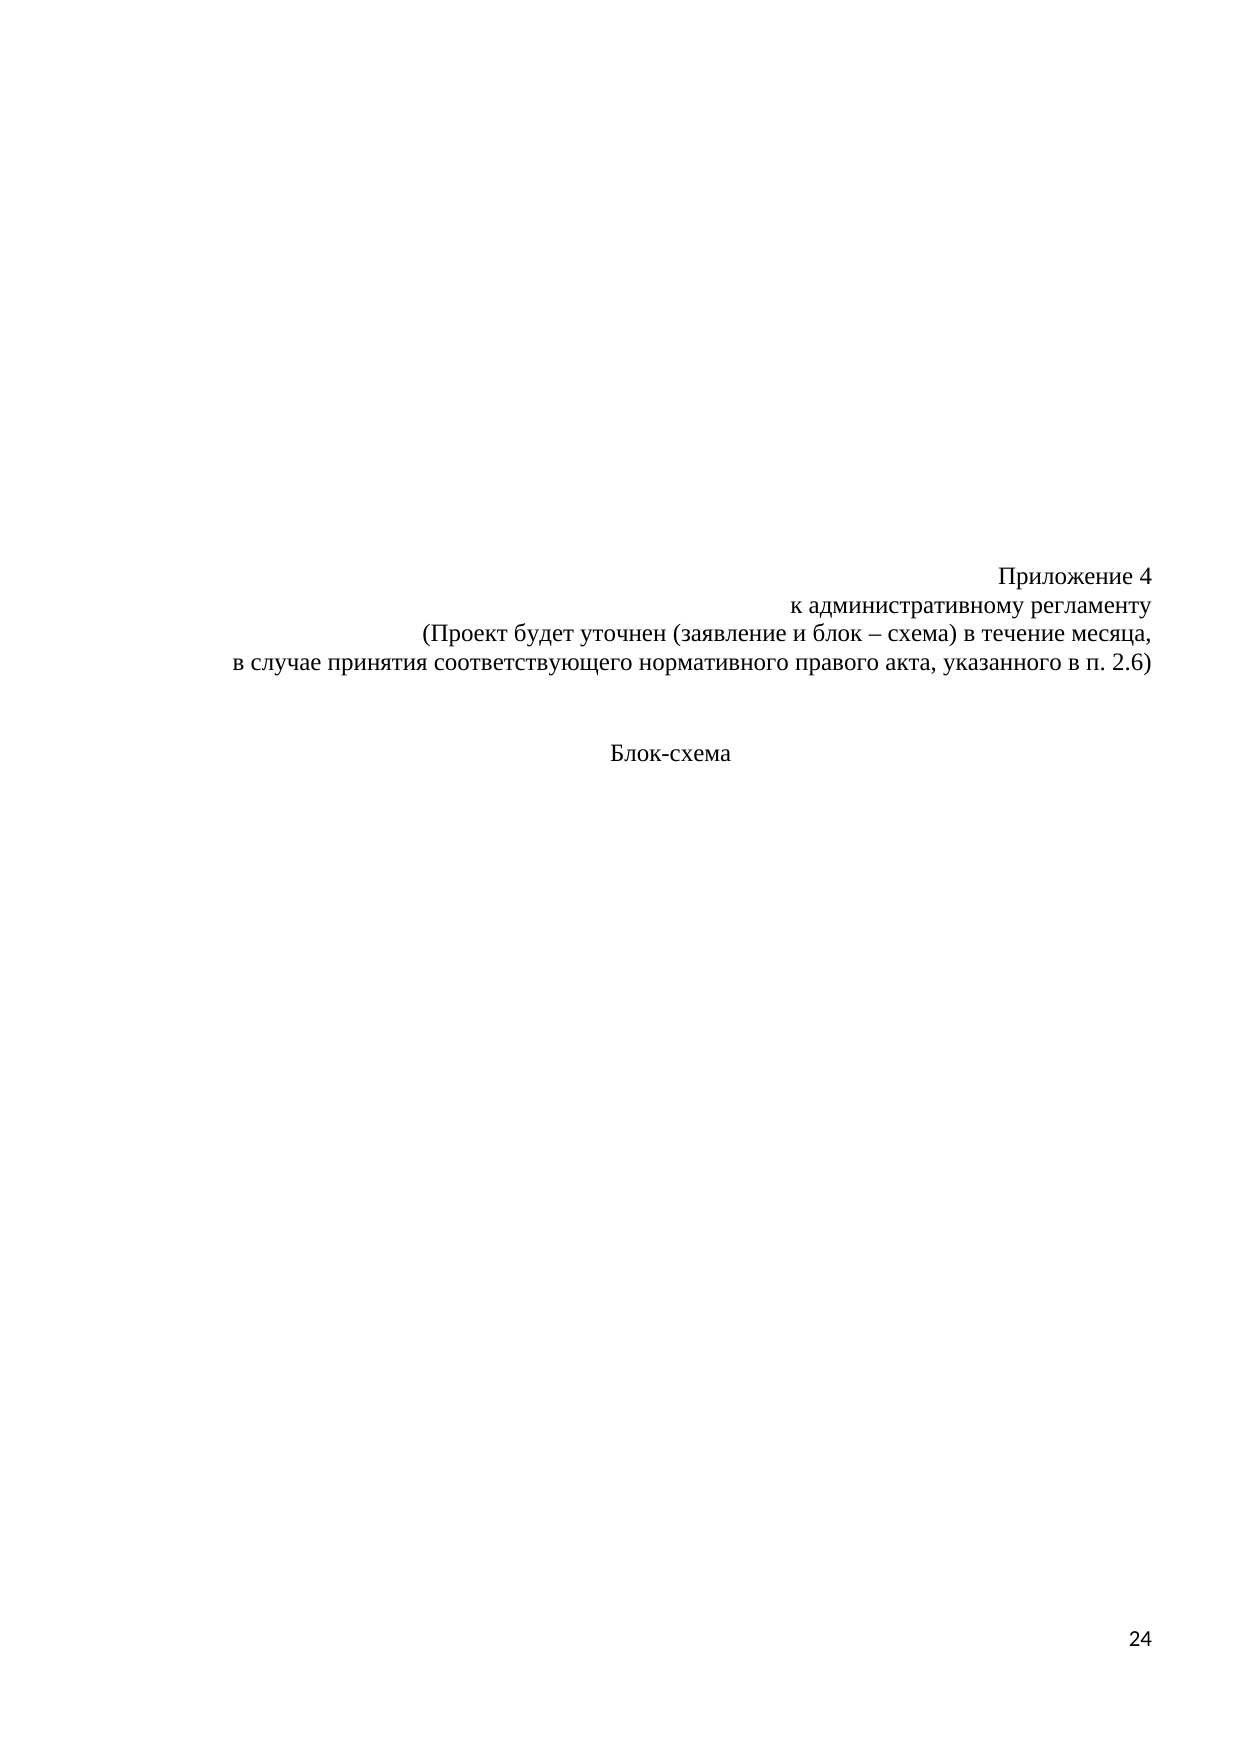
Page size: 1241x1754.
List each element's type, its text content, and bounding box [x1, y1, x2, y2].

text в случае принятия соответствующего нормативного правого акта, указанного в п. 2.6) [133, 647, 1152, 676]
text к административному регламенту [133, 590, 1152, 618]
title (Проект будет уточнен (заявление и блок – схема) в течение месяца, [133, 618, 1152, 647]
text Приложение 4 [133, 561, 1152, 590]
text Блок-схема [133, 738, 1152, 767]
